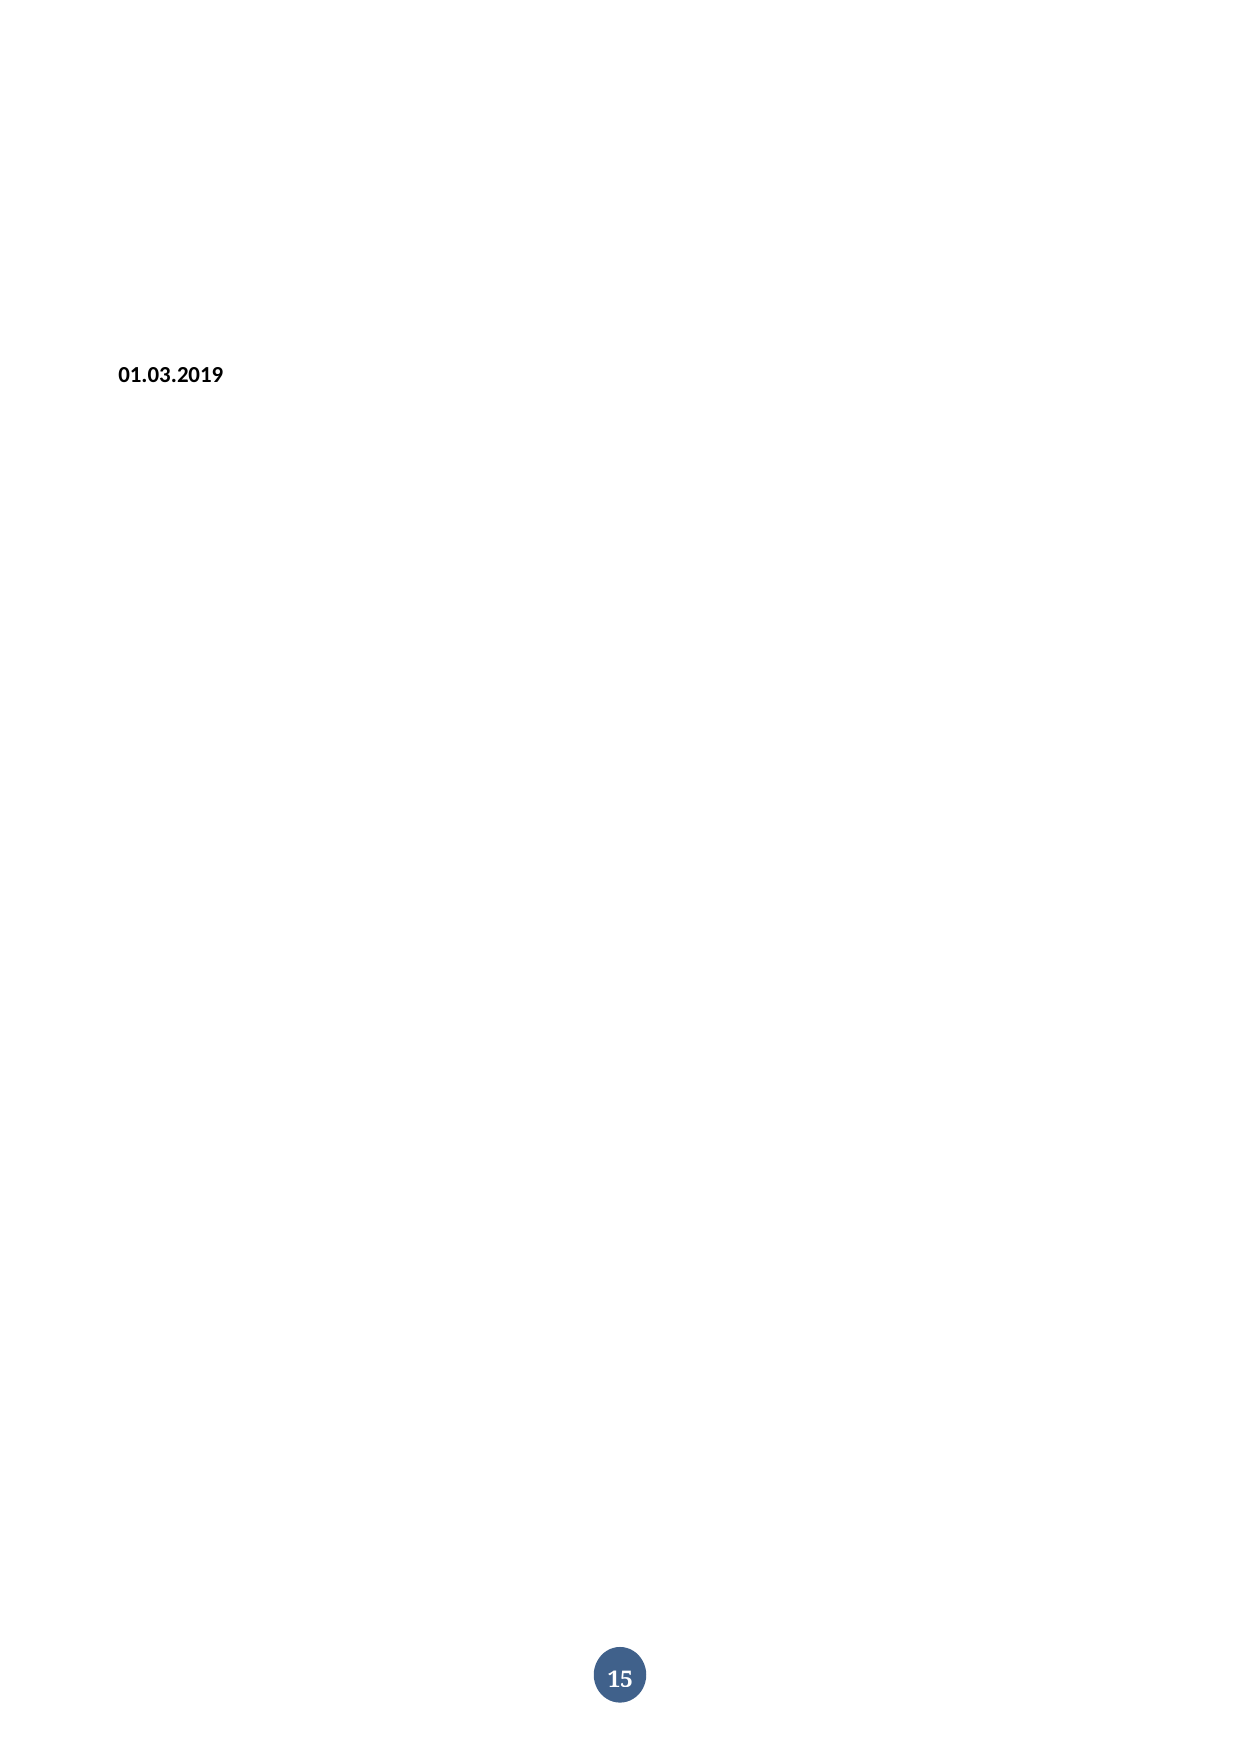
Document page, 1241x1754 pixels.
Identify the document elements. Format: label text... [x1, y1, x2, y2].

text 01.03.2019 [118, 360, 1122, 388]
